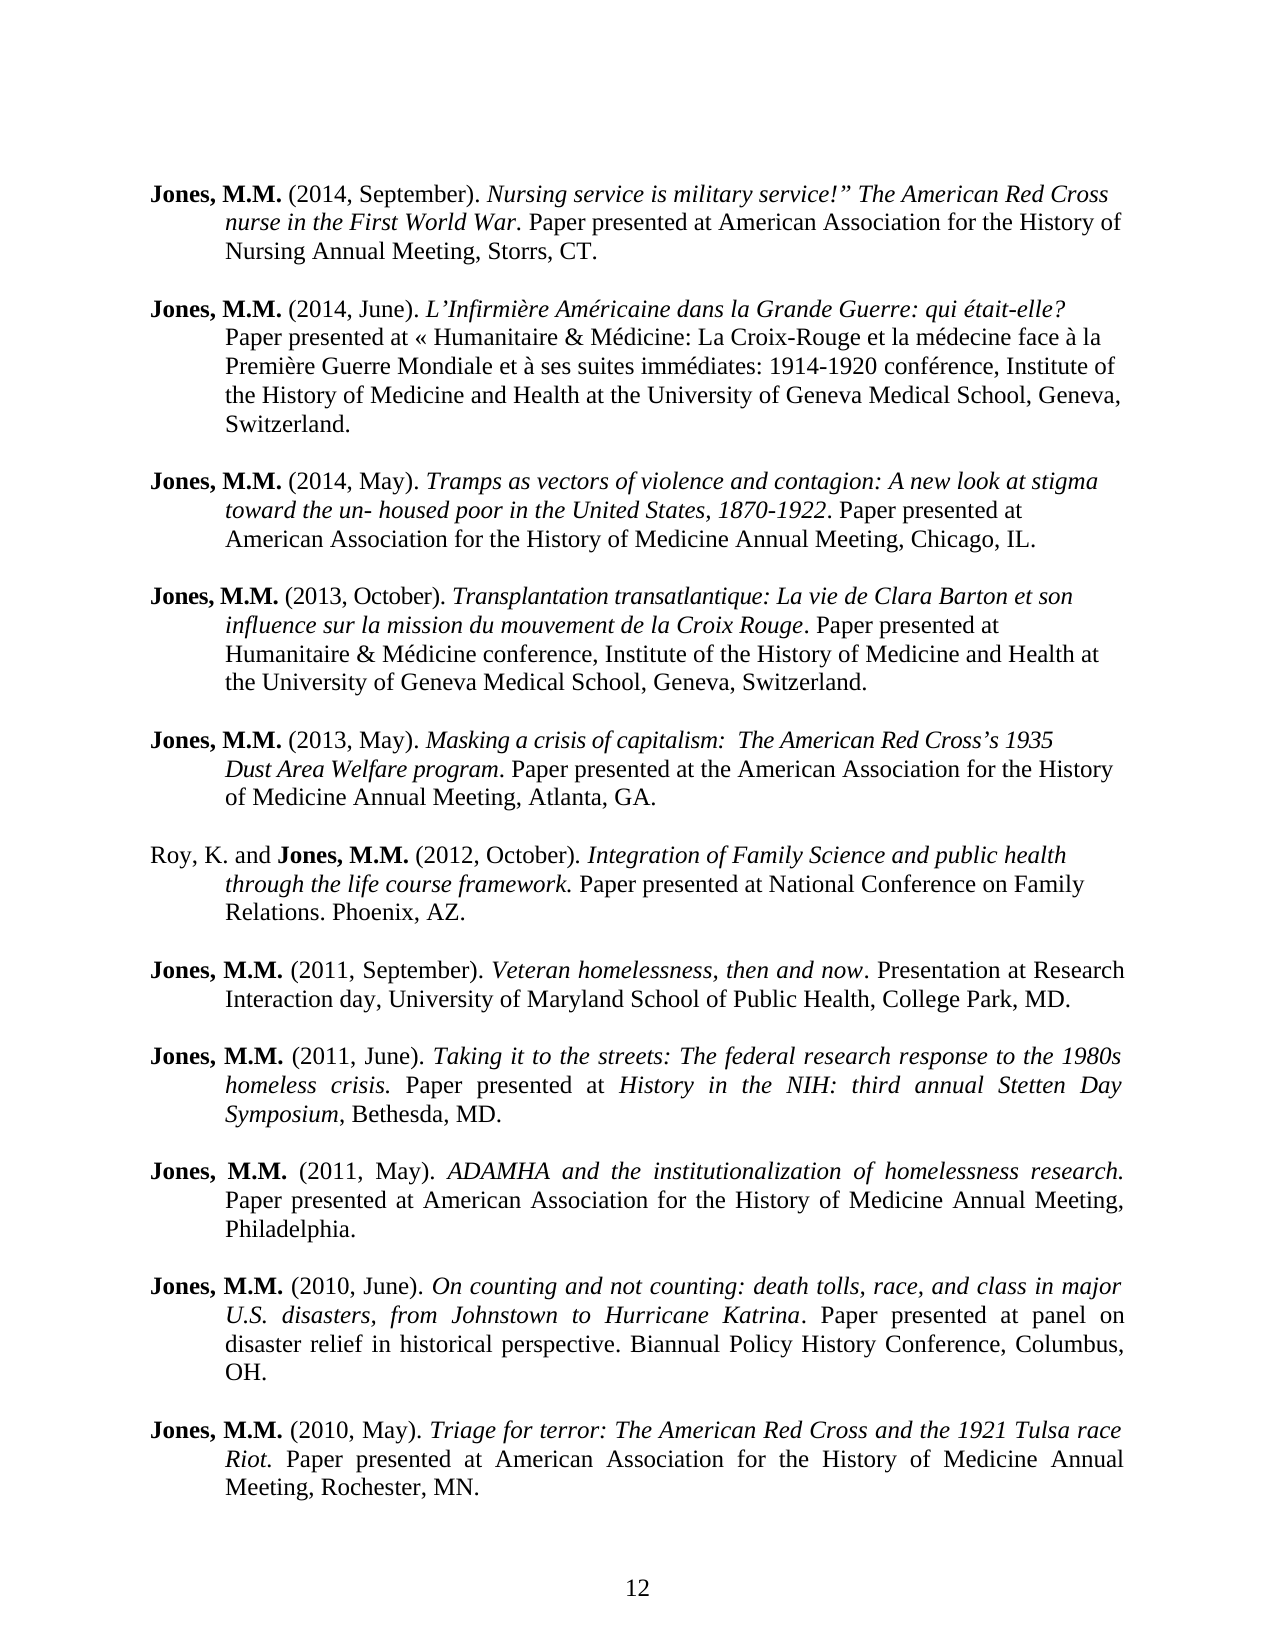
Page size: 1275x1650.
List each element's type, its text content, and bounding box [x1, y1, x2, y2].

text Jones, M.M. (2011, September). Veteran homelessness, then and now. Presentation at Research Interaction day, University of Maryland School of Public Health, College Park, MD. [150, 955, 1125, 1012]
text Roy, K. and Jones, M.M. (2012, October). Integration of Family Science and public health through the life course framework. Paper presented at National Conference on Family Relations. Phoenix, AZ. [150, 840, 1125, 926]
text Jones, M.M. (2014, June). L’Infirmière Américaine dans la Grande Guerre: qui était-elle? Paper presented at « Humanitaire & Médicine: La Croix-Rouge et la médecine face à la Première Guerre Mondiale et à ses suites immédiates: 1914-1920 conférence, Institute of the History of Medicine and Health at the University of Geneva Medical School, Geneva, Switzerland. [150, 294, 1125, 437]
text Jones, M.M. (2011, June). Taking it to the streets: The federal research response to the 1980s homeless crisis. Paper presented at History in the NIH: third annual Stetten Day Symposium, Bethesda, MD. [150, 1041, 1125, 1127]
text Jones, M.M. (2010, May). Triage for terror: The American Red Cross and the 1921 Tulsa race Riot. Paper presented at American Association for the History of Medicine Annual Meeting, Rochester, MN. [150, 1415, 1125, 1501]
text Jones, M.M. (2013, October). Transplantation transatlantique: La vie de Clara Barton et son influence sur la mission du mouvement de la Croix Rouge. Paper presented at Humanitaire & Médicine conference, Institute of the History of Medicine and Health at the University of Geneva Medical School, Geneva, Switzerland. [150, 581, 1125, 696]
text Jones, M.M. (2010, June). On counting and not counting: death tolls, race, and class in major U.S. disasters, from Johnstown to Hurricane Katrina. Paper presented at panel on disaster relief in historical perspective. Biannual Policy History Conference, Columbus, OH. [150, 1271, 1125, 1386]
text Jones, M.M. (2014, September). Nursing service is military service!” The American Red Cross nurse in the First World War. Paper presented at American Association for the History of Nursing Annual Meeting, Storrs, CT. [150, 179, 1125, 265]
text Jones, M.M. (2013, May). Masking a crisis of capitalism: The American Red Cross’s 1935 Dust Area Welfare program. Paper presented at the American Association for the History of Medicine Annual Meeting, Atlanta, GA. [150, 725, 1125, 811]
text Jones, M.M. (2014, May). Tramps as vectors of violence and contagion: A new look at stigma toward the un- housed poor in the United States, 1870-1922. Paper presented at American Association for the History of Medicine Annual Meeting, Chicago, IL. [150, 466, 1125, 552]
text Jones, M.M. (2011, May). ADAMHA and the institutionalization of homelessness research. Paper presented at American Association for the History of Medicine Annual Meeting, Philadelphia. [150, 1156, 1125, 1242]
